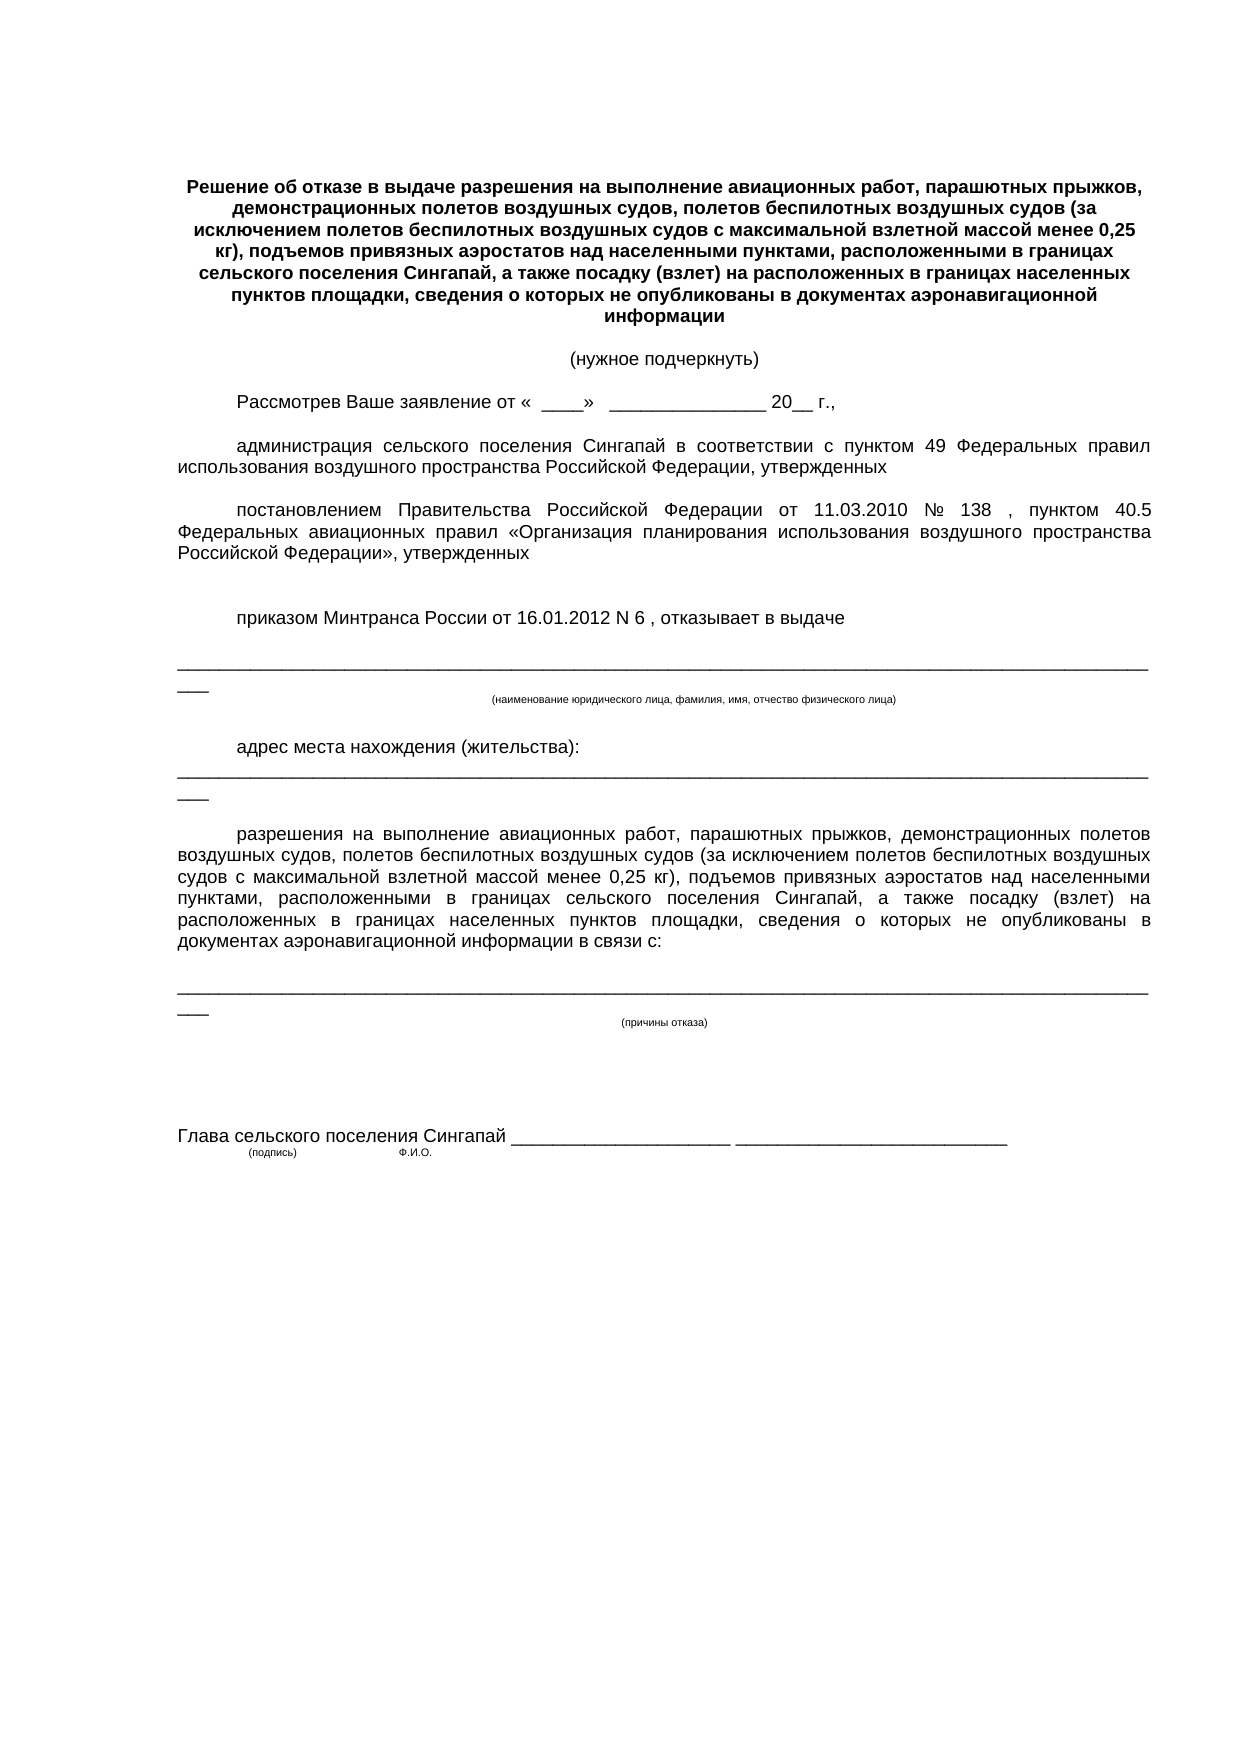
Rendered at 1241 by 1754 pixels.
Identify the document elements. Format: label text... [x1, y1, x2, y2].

text Решение об отказе в выдаче разрешения на выполнение авиационных работ, парашютных прыжков, демонстрационных полетов воздушных судов, полетов беспилотных воздушных судов (за исключением полетов беспилотных воздушных судов с максимальной взлетной массой менее 0,25 кг), подъемов привязных аэростатов над населенными пунктами, расположенными в границах сельского поселения Сингапай, а также посадку (взлет) на расположенных в границах населенных пунктов площадки, сведения о которых не опубликованы в документах аэронавигационной информации [177, 176, 1152, 327]
text ________________________________________________________________________________________________ [177, 650, 1152, 693]
text Глава сельского поселения Сингапай _____________________ __________________________ [177, 1124, 1152, 1146]
text ________________________________________________________________________________________________ [177, 973, 1152, 1017]
text приказом Минтранса России от 16.01.2012 N 6 , отказывает в выдаче [177, 607, 1152, 628]
text (подпись) Ф.И.О. [177, 1146, 1152, 1167]
text (нужное подчеркнуть) [177, 348, 1152, 370]
text администрация сельского поселения Сингапай в соответствии с пунктом 49 Федеральных правил использования воздушного пространства Российской Федерации, утвержденных [177, 434, 1152, 477]
text постановлением Правительства Российской Федерации от 11.03.2010 № 138 , пунктом 40.5 Федеральных авиационных правил «Организация планирования использования воздушного пространства Российской Федерации», утвержденных [177, 499, 1152, 564]
text Рассмотрев Ваше заявление от « ____» _______________ 20__ г., [177, 391, 1152, 413]
text (причины отказа) [177, 1017, 1152, 1038]
text ________________________________________________________________________________________________ [177, 758, 1152, 801]
text (наименование юридического лица, фамилия, имя, отчество физического лица) [177, 693, 1152, 715]
text адрес места нахождения (жительства): [177, 736, 1152, 758]
text разрешения на выполнение авиационных работ, парашютных прыжков, демонстрационных полетов воздушных судов, полетов беспилотных воздушных судов (за исключением полетов беспилотных воздушных судов с максимальной взлетной массой менее 0,25 кг), подъемов привязных аэростатов над населенными пунктами, расположенными в границах сельского поселения Сингапай, а также посадку (взлет) на расположенных в границах населенных пунктов площадки, сведения о которых не опубликованы в документах аэронавигационной информации в связи с: [177, 822, 1152, 952]
